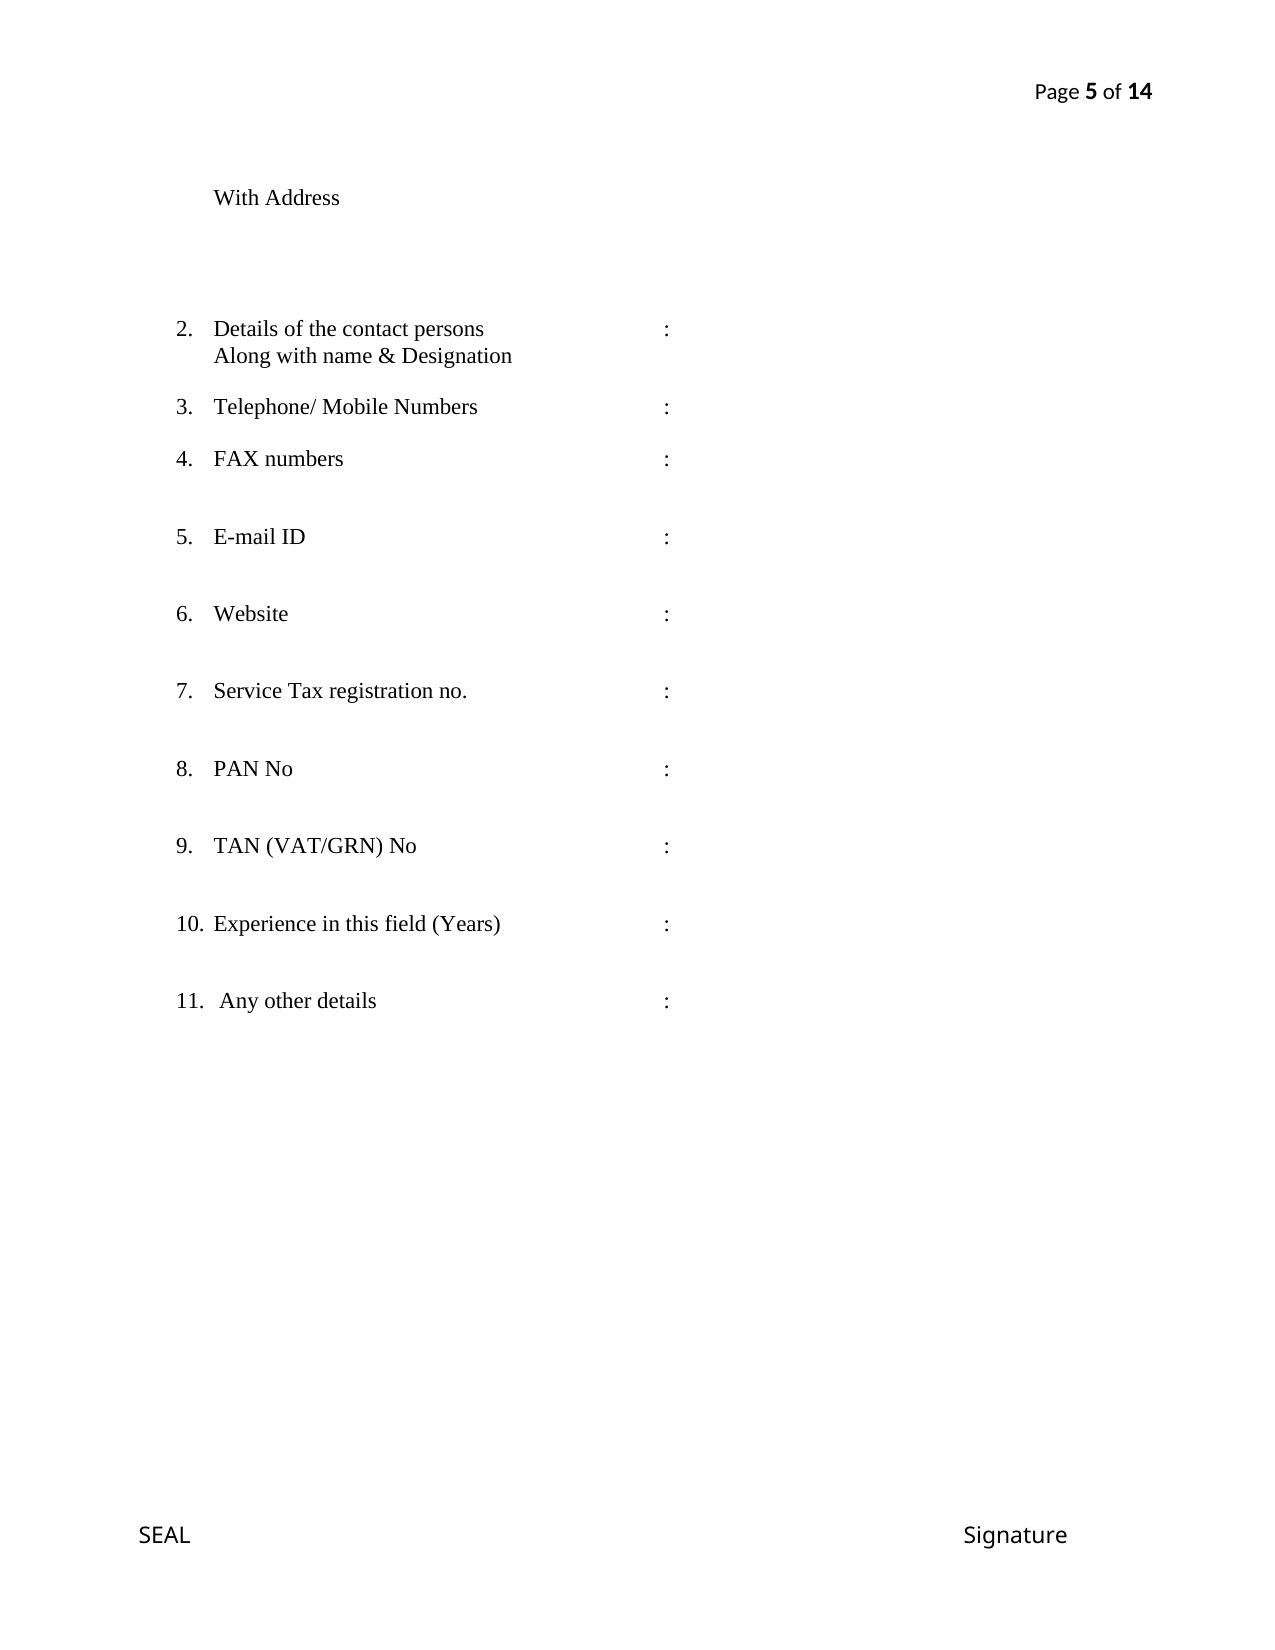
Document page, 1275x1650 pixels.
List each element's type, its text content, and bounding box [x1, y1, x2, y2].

list Any other details : [176, 987, 1152, 1013]
list Details of the contact persons : [176, 315, 1152, 342]
list Along with name & Designation [213, 342, 1152, 368]
list TAN (VAT/GRN) No : [176, 832, 1152, 859]
list E-mail ID : [176, 523, 1152, 549]
list PAN No : [176, 755, 1152, 781]
list Telephone/ Mobile Numbers : [176, 393, 1152, 419]
list FAX numbers : [176, 445, 1152, 472]
list Website : [176, 600, 1152, 627]
list Service Tax registration no. : [176, 678, 1152, 704]
text With Address [213, 183, 1152, 210]
list Experience in this field (Years) : [176, 910, 1152, 936]
